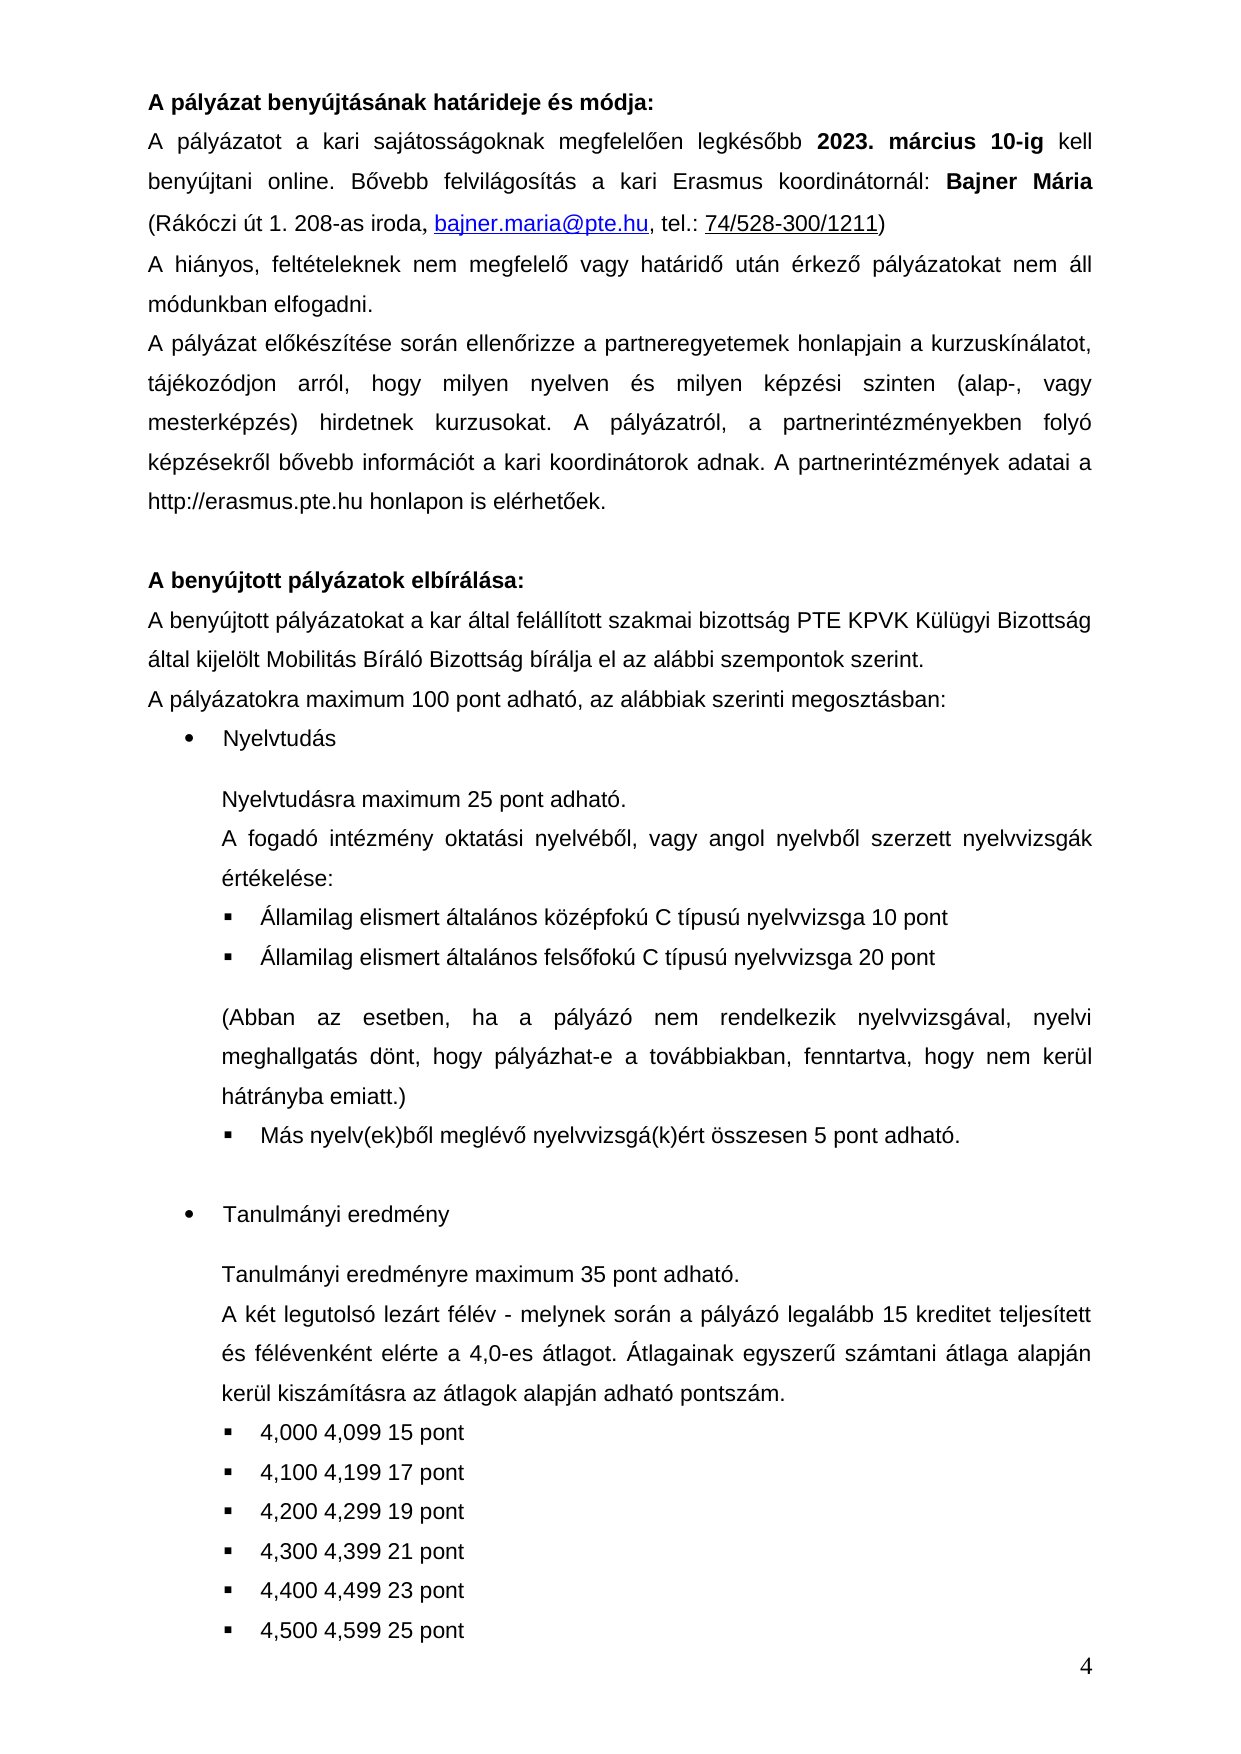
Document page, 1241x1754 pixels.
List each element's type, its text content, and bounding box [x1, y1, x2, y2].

text A benyújtott pályázatok elbírálása: [148, 567, 1092, 594]
text A pályázatokra maximum 100 pont adható, az alábbiak szerinti megosztásban: [148, 686, 1092, 712]
text A két legutolsó lezárt félév - melynek során a pályázó legalább 15 kreditet teljesített és félévenként elérte a 4,0-es átlagot. Átlagainak egyszerű számtani átlaga alapján kerül kiszámításra az átlagok alapján adható pontszám. [221, 1301, 1092, 1406]
list Nyelvtudás [185, 725, 1092, 752]
list 4,300 4,399 21 pont [223, 1538, 1092, 1564]
list 4,500 4,599 25 pont [223, 1617, 1092, 1643]
list Államilag elismert általános középfokú C típusú nyelvvizsga 10 pont [223, 904, 1092, 930]
list 4,100 4,199 17 pont [223, 1459, 1092, 1485]
text Tanulmányi eredményre maximum 35 pont adható. [221, 1261, 1092, 1288]
list Államilag elismert általános felsőfokú C típusú nyelvvizsga 20 pont [223, 943, 1092, 970]
list Tanulmányi eredmény [185, 1201, 1092, 1227]
text A pályázat benyújtásának határideje és módja: [148, 89, 1092, 115]
text A fogadó intézmény oktatási nyelvéből, vagy angol nyelvből szerzett nyelvvizsgák értékelése: [221, 825, 1092, 891]
text Nyelvtudásra maximum 25 pont adható. [221, 786, 1092, 812]
text A pályázatot a kari sajátosságoknak megfelelően legkésőbb 2023. március 10-ig kell benyújtani online. Bővebb felvilágosítás a kari Erasmus koordinátornál: Bajner Mária (Rákóczi út 1. 208-as iroda, bajner.maria@pte.hu, tel.: 74/528-300/1211) [148, 128, 1092, 237]
list 4,400 4,499 23 pont [223, 1577, 1092, 1604]
text A pályázat előkészítése során ellenőrizze a partneregyetemek honlapjain a kurzuskínálatot, tájékozódjon arról, hogy milyen nyelven és milyen képzési szinten (alap-, vagy mesterképzés) hirdetnek kurzusokat. A pályázatról, a partnerintézményekben folyó képzésekről bővebb információt a kari koordinátorok adnak. A partnerintézmények adatai a http://erasmus.pte.hu honlapon is elérhetőek. [148, 330, 1092, 515]
text A hiányos, feltételeknek nem megfelelő vagy határidő után érkező pályázatokat nem áll módunkban elfogadni. [148, 251, 1092, 317]
text (Abban az esetben, ha a pályázó nem rendelkezik nyelvvizsgával, nyelvi meghallgatás dönt, hogy pályázhat-e a továbbiakban, fenntartva, hogy nem kerül hátrányba emiatt.) [221, 1004, 1092, 1109]
list 4,200 4,299 19 pont [223, 1498, 1092, 1525]
text A benyújtott pályázatokat a kar által felállított szakmai bizottság PTE KPVK Külügyi Bizottság által kijelölt Mobilitás Bíráló Bizottság bírálja el az alábbi szempontok szerint. [148, 607, 1092, 673]
list Más nyelv(ek)ből meglévő nyelvvizsgá(k)ért összesen 5 pont adható. [223, 1122, 1092, 1148]
list 4,000 4,099 15 pont [223, 1419, 1092, 1446]
